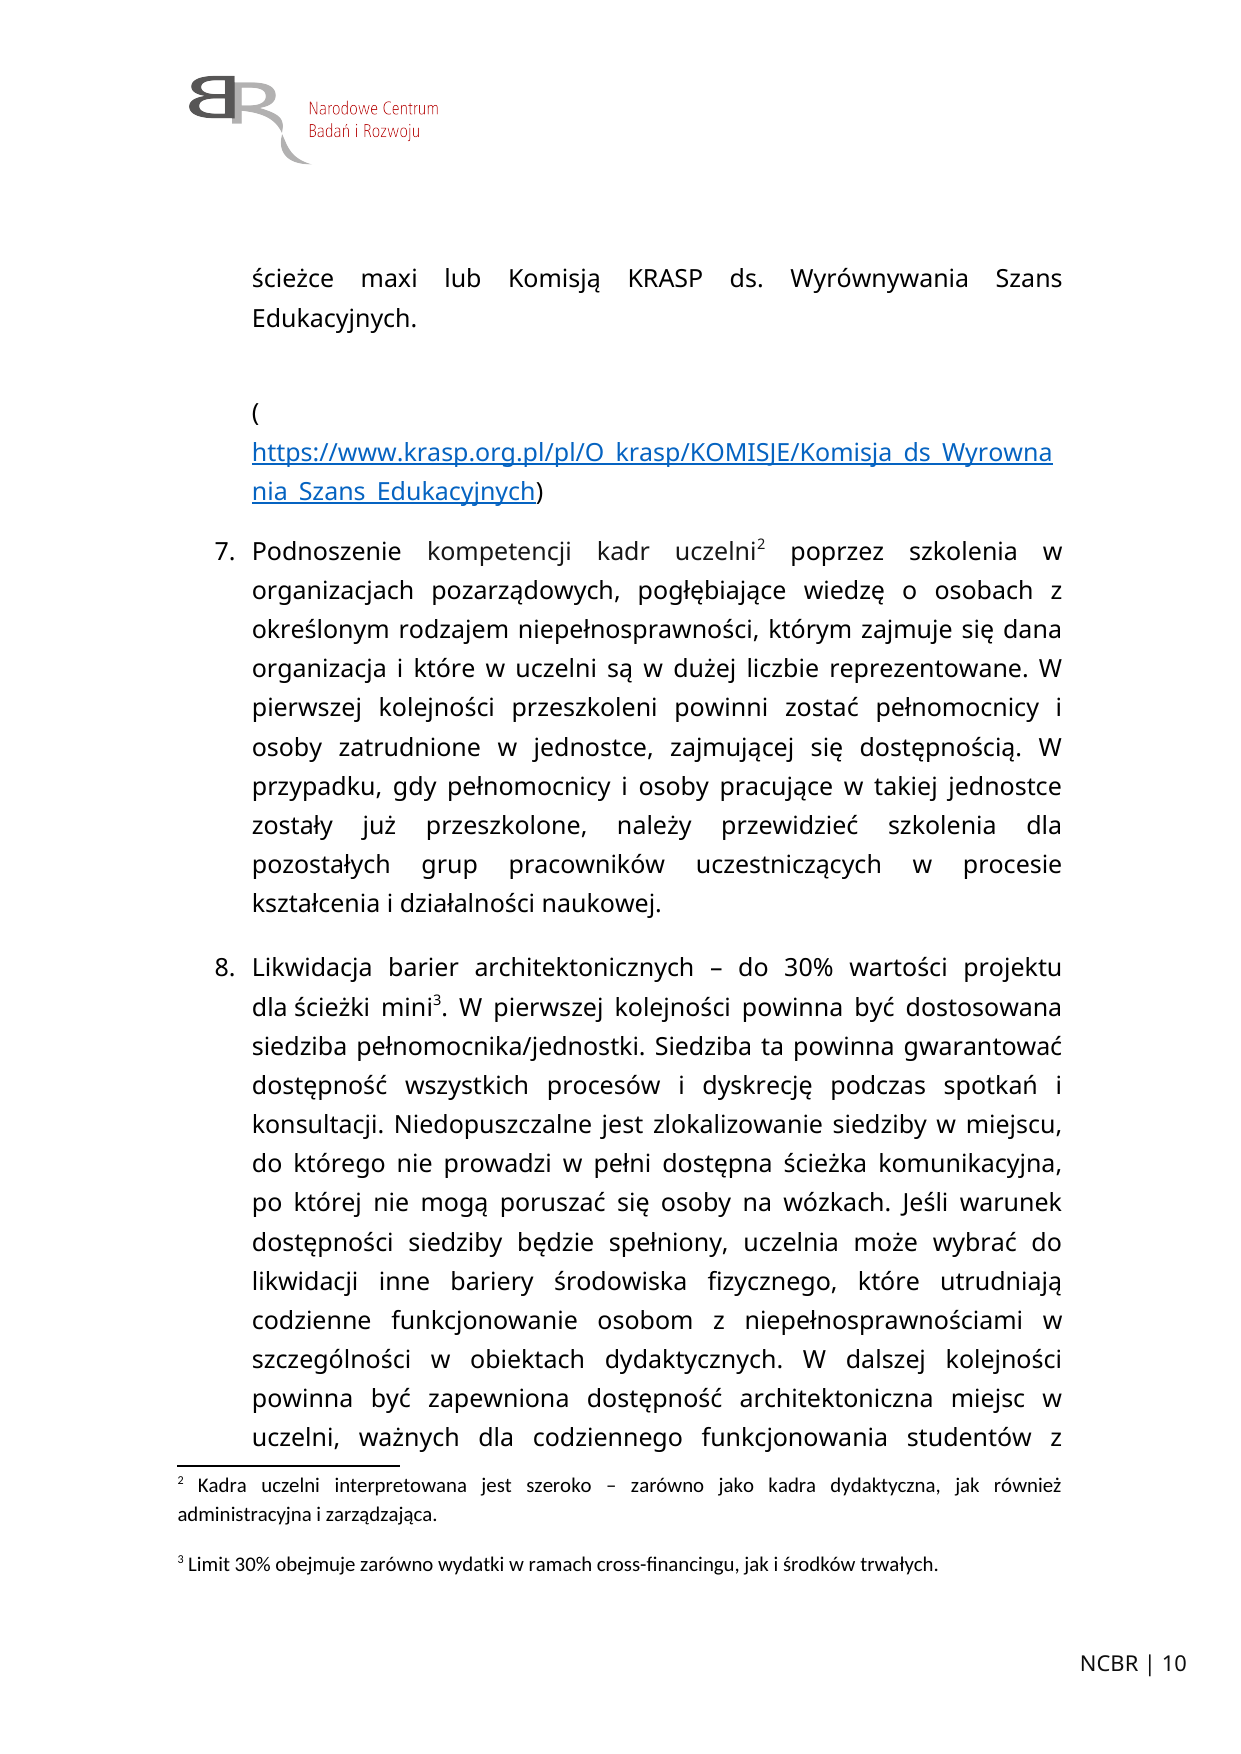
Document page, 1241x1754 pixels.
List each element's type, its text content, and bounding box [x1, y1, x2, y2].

list (https://www.krasp.org.pl/pl/O_krasp/KOMISJE/Komisja_ds_Wyrownania_Szans_Edukacyjnych) [252, 360, 1063, 507]
list Podnoszenie kompetencji kadr uczelni poprzez szkolenia w organizacjach pozarządowych, pogłębiające wiedzę o osobach z określonym rodzajem niepełnosprawności, którym zajmuje się dana organizacja i które w uczelni są w dużej liczbie reprezentowane. W pierwszej kolejności przeszkoleni powinni zostać pełnomocnicy i osoby zatrudnione w jednostce, zajmującej się dostępnością. W przypadku, gdy pełnomocnicy i osoby pracujące w takiej jednostce zostały już przeszkolone, należy przewidzieć szkolenia dla pozostałych grup pracowników uczestniczących w procesie kształcenia i działalności naukowej. [214, 533, 1063, 920]
picture [188, 75, 439, 165]
